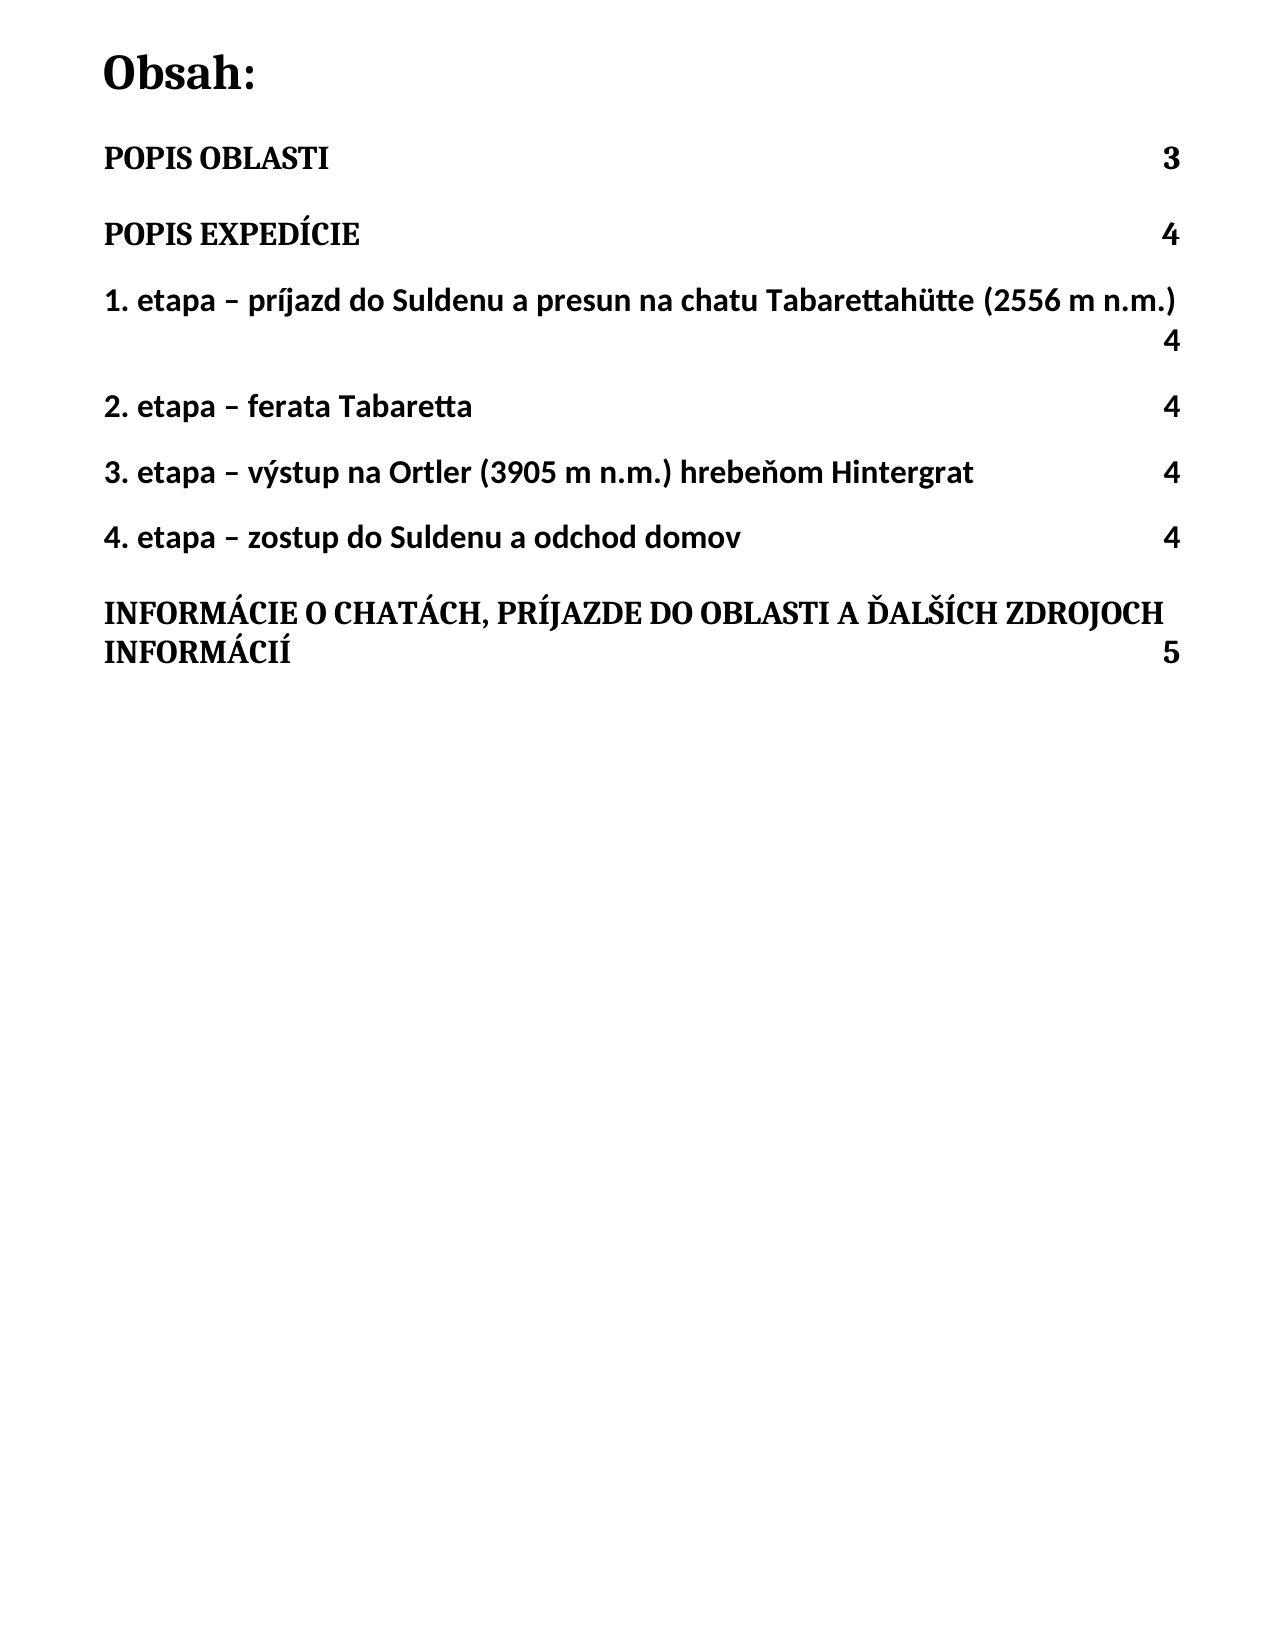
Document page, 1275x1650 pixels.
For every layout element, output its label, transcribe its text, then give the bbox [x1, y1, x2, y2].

text Informácie o chatách, príjazde do oblasti a ďalších zdrojoch informácií 5 [103, 595, 1181, 671]
text 3. etapa – výstup na Ortler (3905 m n.m.) hrebeňom Hintergrat 4 [103, 451, 1181, 491]
text Obsah: [103, 44, 1181, 102]
text Popis expedície 4 [103, 215, 1181, 253]
text 1. etapa – príjazd do Suldenu a presun na chatu Tabarettahütte (2556 m n.m.) 4 [103, 278, 1181, 360]
text 4. etapa – zostup do Suldenu a odchod domov 4 [103, 516, 1181, 557]
text 2. etapa – ferata Tabaretta 4 [103, 385, 1181, 426]
text Popis oblasti 3 [103, 139, 1181, 178]
